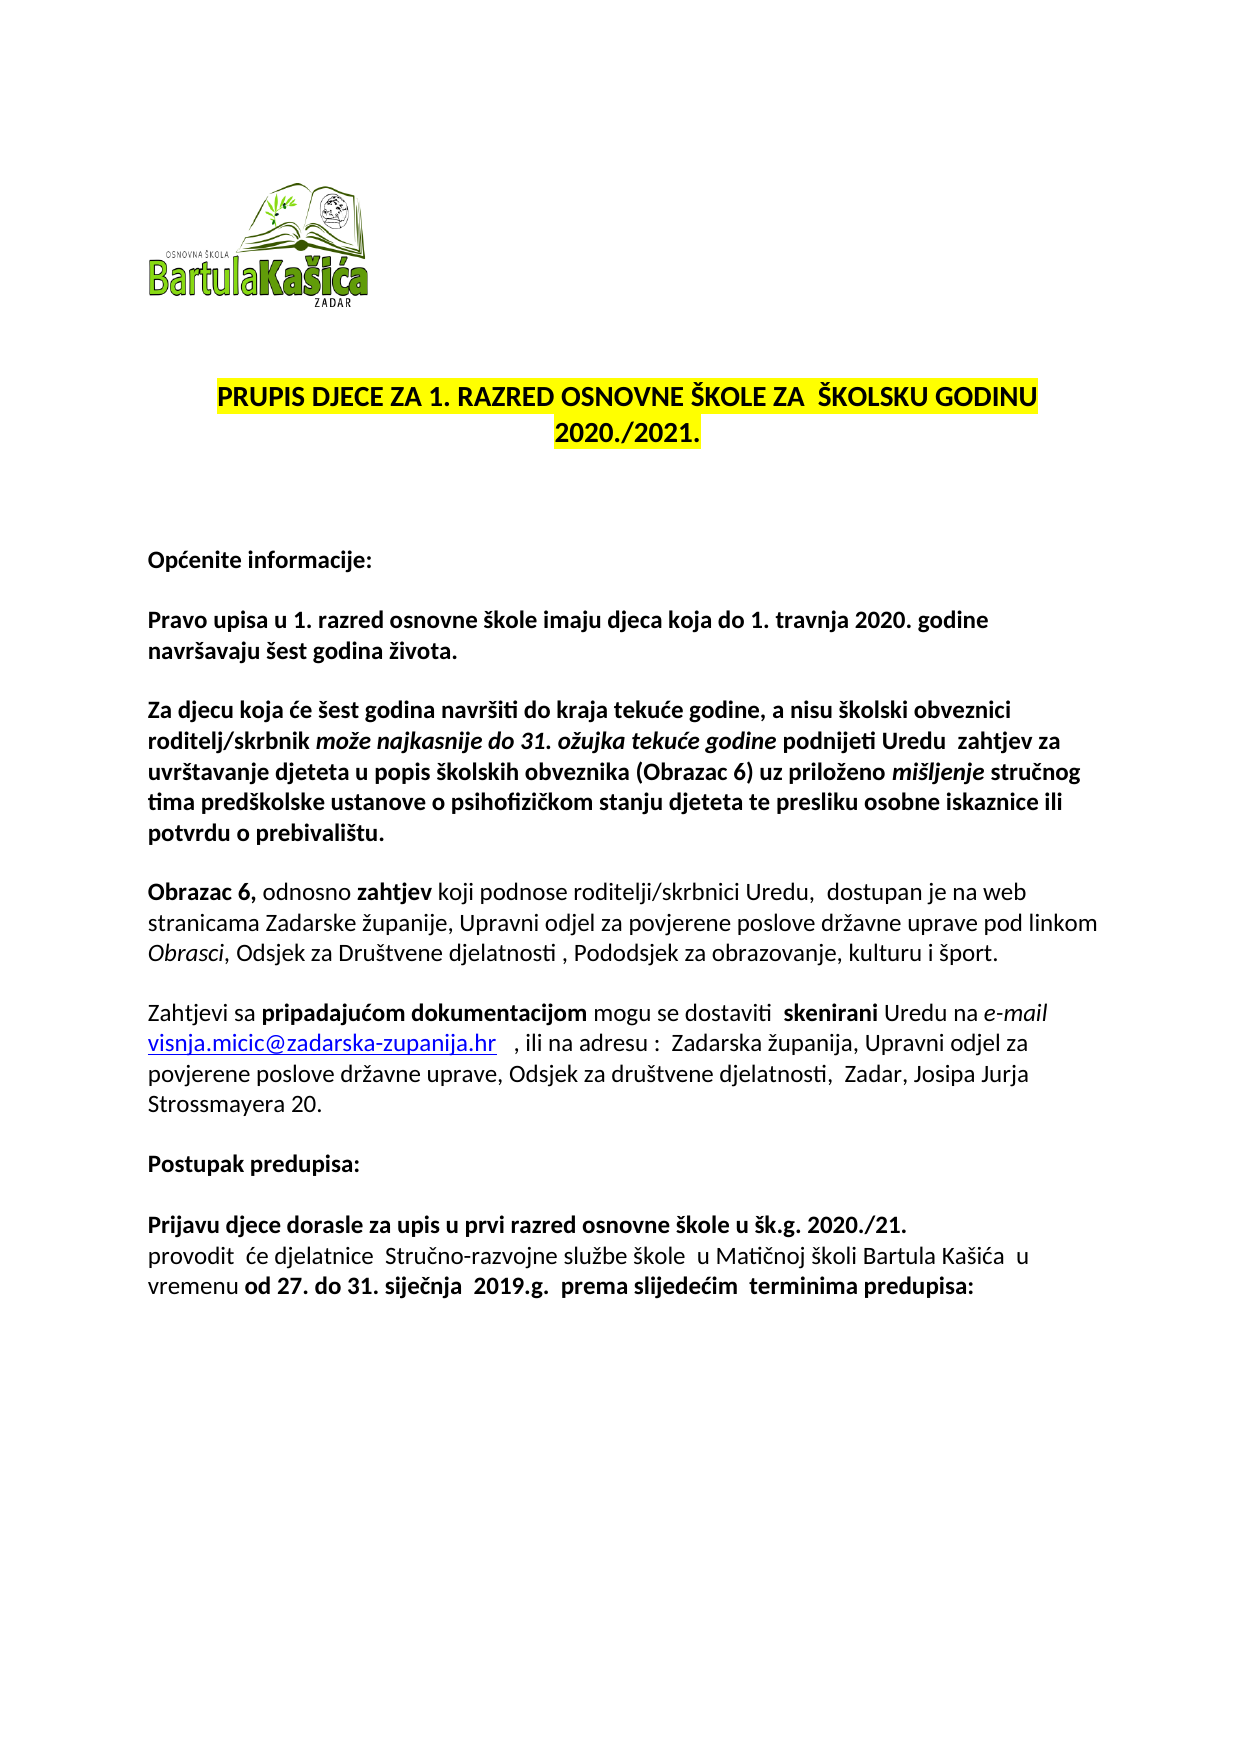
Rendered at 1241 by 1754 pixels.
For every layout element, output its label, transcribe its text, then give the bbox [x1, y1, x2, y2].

text PRUPIS DJECE ZA 1. RAZRED OSNOVNE ŠKOLE ZA ŠKOLSKU GODINU 2020./2021. [701, 378, 1107, 449]
text Obrazac 6, odnosno zahtjev koji podnose roditelji/skrbnici Uredu, dostupan je na web stranicama Zadarske županije, Upravni odjel za povjerene poslove državne uprave pod linkom Obrasci, Odsjek za Društvene djelatnosti , Pododsjek za obrazovanje, kulturu i šport. [148, 876, 1107, 968]
text Prijavu djece dorasle za upis u prvi razred osnovne škole u šk.g. 2020./21. [148, 1209, 1107, 1240]
text provodit će djelatnice Stručno-razvojne službe škole u Matičnoj školi Bartula Kašića u vremenu od 27. do 31. siječnja 2019.g. prema slijedećim terminima predupisa: [148, 1240, 1107, 1301]
text Za djecu koja će šest godina navršiti do kraja tekuće godine, a nisu školski obveznici roditelj/skrbnik može najkasnije do 31. ožujka tekuće godine podnijeti Uredu zahtjev za uvrštavanje djeteta u popis školskih obveznika (Obrazac 6) uz priloženo mišljenje stručnog tima predškolske ustanove o psihofizičkom stanju djeteta te presliku osobne iskaznice ili potvrdu o prebivalištu. [148, 694, 1107, 847]
picture [147, 183, 368, 307]
text Općenite informacije: [148, 545, 1107, 575]
text Postupak predupisa: [148, 1148, 1107, 1179]
text PRUPIS DJECE ZA 1. RAZRED OSNOVNE ŠKOLE ZA ŠKOLSKU GODINU 2020./2021. [148, 378, 554, 449]
text Zahtjevi sa pripadajućom dokumentacijom mogu se dostaviti skenirani Uredu na e-mail visnja.micic@zadarska-zupanija.hr , ili na adresu : Zadarska županija, Upravni odjel za povjerene poslove državne uprave, Odsjek za društvene djelatnosti, Zadar, Josipa Jurja Strossmayera 20. [148, 997, 1107, 1119]
text Pravo upisa u 1. razred osnovne škole imaju djeca koja do 1. travnja 2020. godine navršavaju šest godina života. [148, 604, 1107, 665]
